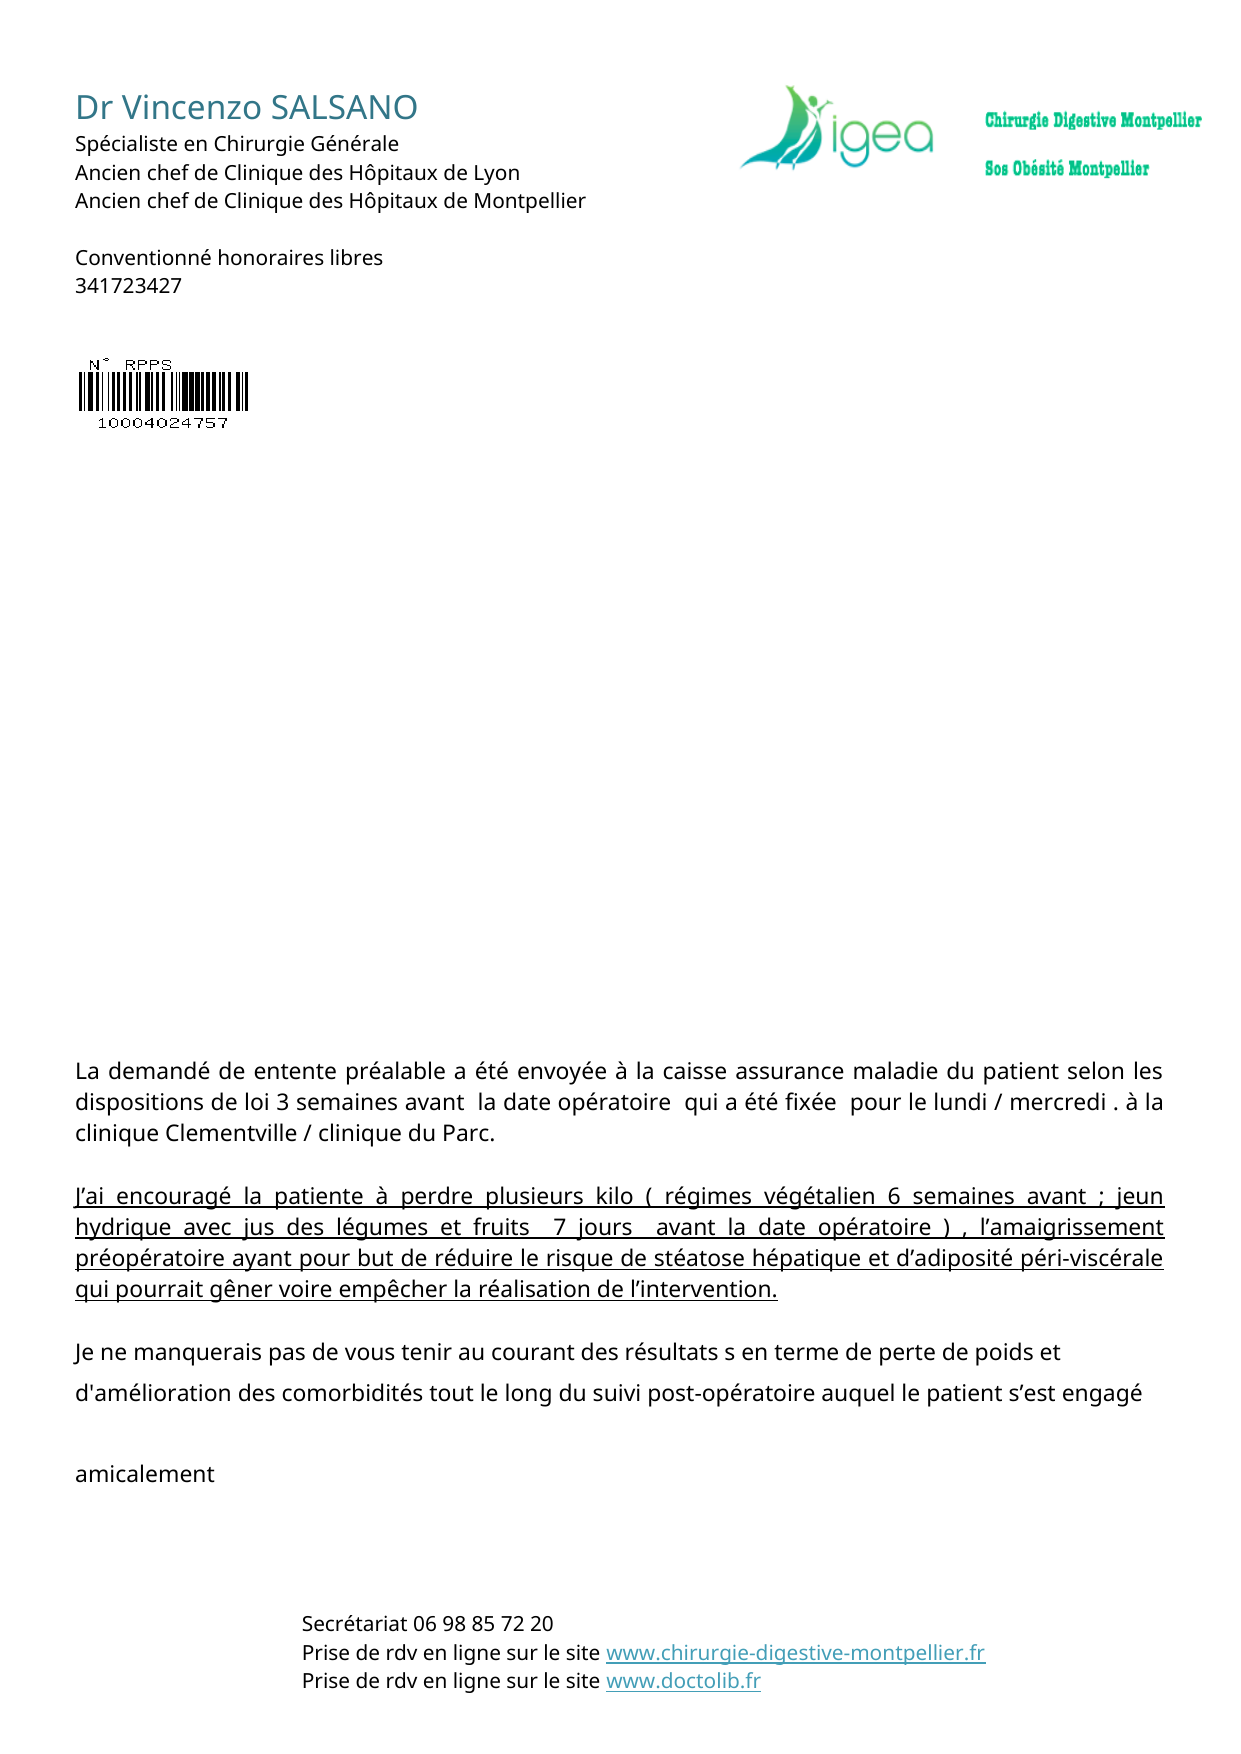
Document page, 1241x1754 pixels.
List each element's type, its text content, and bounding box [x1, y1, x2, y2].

text La demandé de entente préalable a été envoyée à la caisse assurance maladie du patient selon les dispositions de loi 3 semaines avant la date opératoire qui a été fixée pour le lundi / mercredi . à la clinique Clementville / clinique du Parc. [75, 1055, 1165, 1148]
text J’ai encouragé la patiente à perdre plusieurs kilo ( régimes végétalien 6 semaines avant ; jeun hydrique avec jus des légumes et fruits 7 jours avant la date opératoire ) , l’amaigrissement préopératoire ayant pour but de réduire le risque de stéatose hépatique et d’adiposité péri-viscérale qui pourrait gêner voire empêcher la réalisation de l’intervention. [75, 1239, 1165, 1305]
picture [696, 64, 1221, 193]
text Je ne manquerais pas de vous tenir au courant des résultats s en terme de perte de poids et d'amélioration des comorbidités tout le long du suivi post-opératoire auquel le patient s’est engagé [75, 1336, 1165, 1408]
text amicalement [75, 1458, 1165, 1489]
text J’ai encouragé la patiente à perdre plusieurs kilo ( régimes végétalien 6 semaines avant ; jeun hydrique avec jus des légumes et fruits 7 jours avant la date opératoire ) , l’amaigrissement préopératoire ayant pour but de réduire le risque de stéatose hépatique et d’adiposité péri-viscérale qui pourrait gêner voire empêcher la réalisation de l’intervention. [75, 1180, 1165, 1206]
text J’ai encouragé la patiente à perdre plusieurs kilo ( régimes végétalien 6 semaines avant ; jeun hydrique avec jus des légumes et fruits 7 jours avant la date opératoire ) , l’amaigrissement préopératoire ayant pour but de réduire le risque de stéatose hépatique et d’adiposité péri-viscérale qui pourrait gêner voire empêcher la réalisation de l’intervention. [75, 1208, 1165, 1237]
picture [75, 357, 256, 430]
